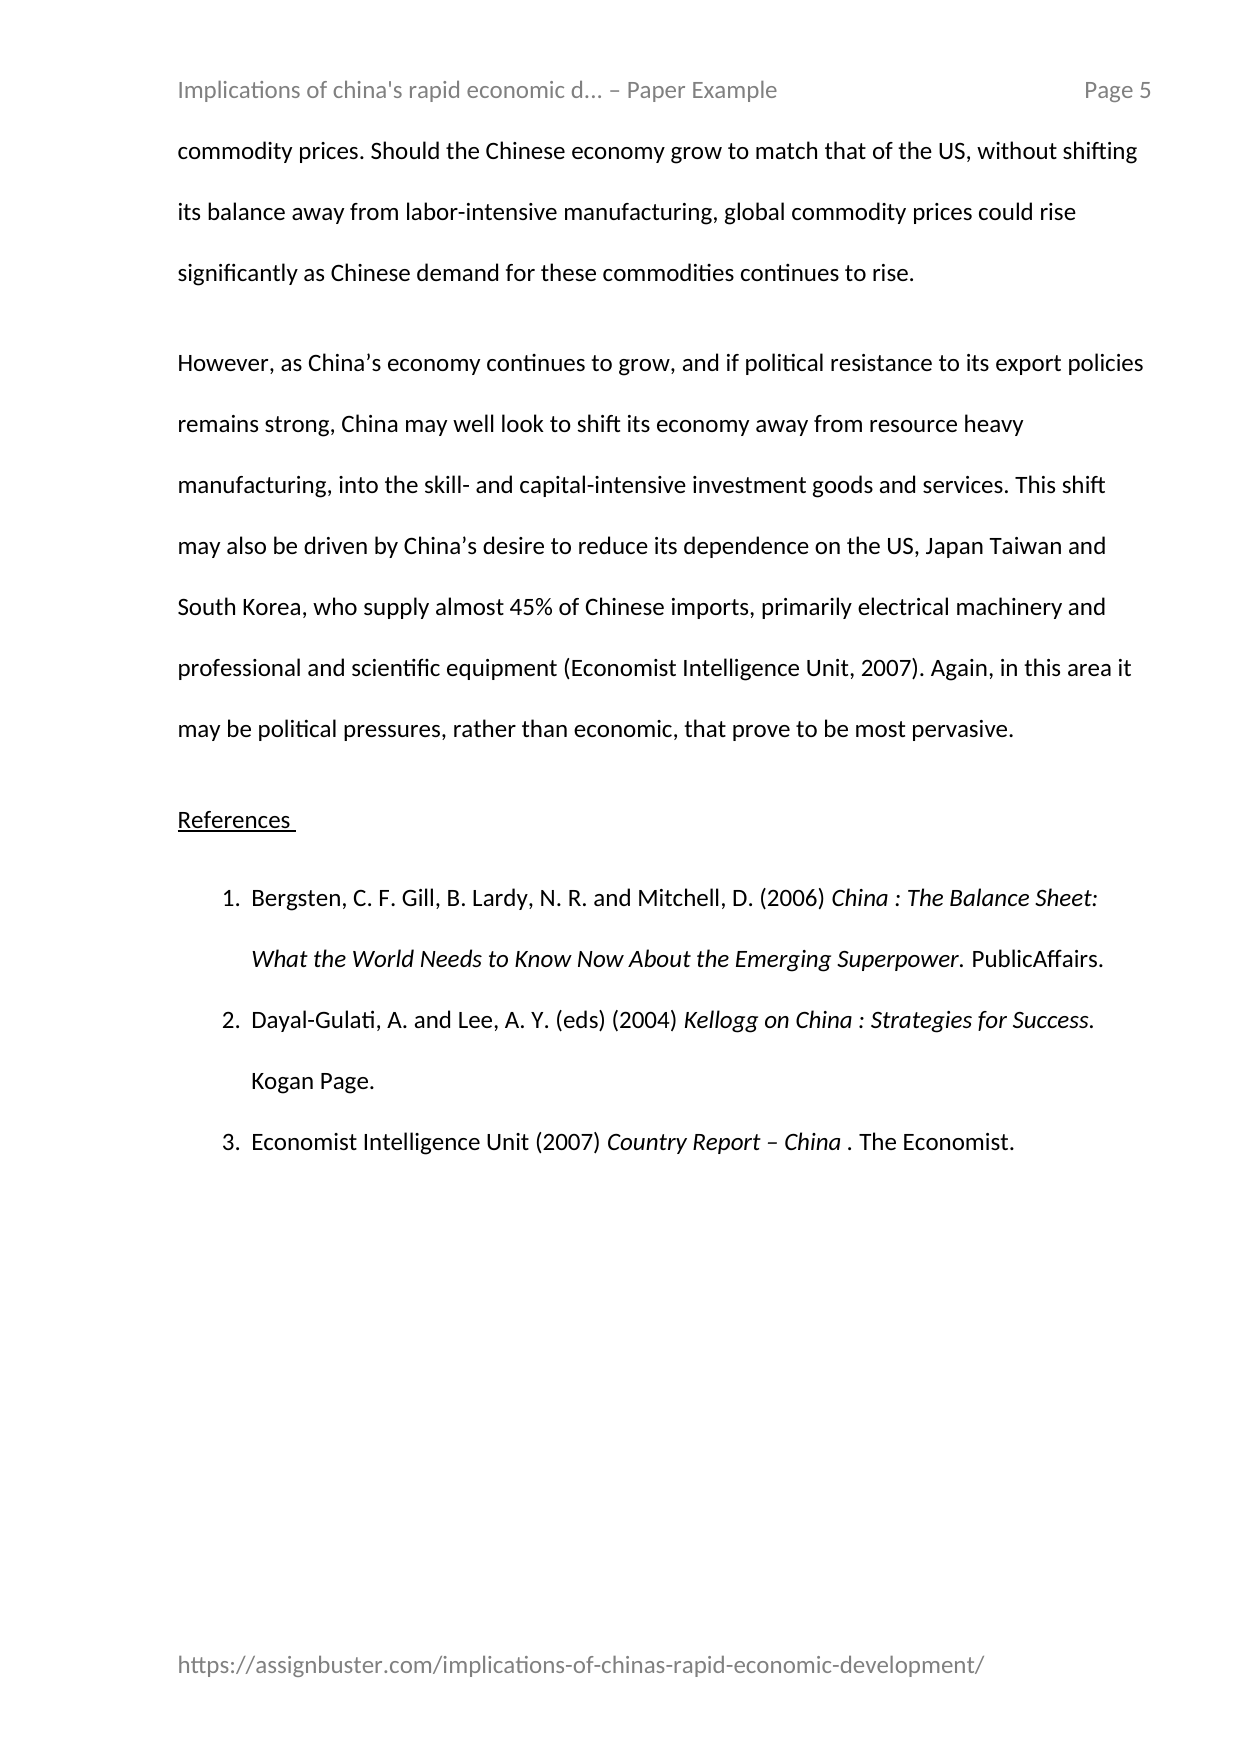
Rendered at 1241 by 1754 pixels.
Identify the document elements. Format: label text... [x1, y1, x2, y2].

list Economist Intelligence Unit (2007) Country Report – China . The Economist. [222, 1126, 1152, 1157]
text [177, 135, 1152, 287]
text However, as China’s economy continues to grow, and if political resistance to its export policies remains strong, China may well look to shift its economy away from resource heavy manufacturing, into the skill- and capital-intensive investment goods and services. This shift may also be driven by China’s desire to reduce its dependence on the US, Japan Taiwan and South Korea, who supply almost 45% of Chinese imports, primarily electrical machinery and professional and scientific equipment (Economist Intelligence Unit, 2007). Again, in this area it may be political pressures, rather than economic, that prove to be most pervasive. [177, 347, 1152, 744]
list Dayal-Gulati, A. and Lee, A. Y. (eds) (2004) Kellogg on China : Strategies for Success. Kogan Page. [222, 1004, 1152, 1096]
list Bergsten, C. F. Gill, B. Lardy, N. R. and Mitchell, D. (2006) China : The Balance Sheet: What the World Needs to Know Now About the Emerging Superpower. PublicAffairs. [222, 882, 1152, 973]
text References [177, 804, 1152, 835]
